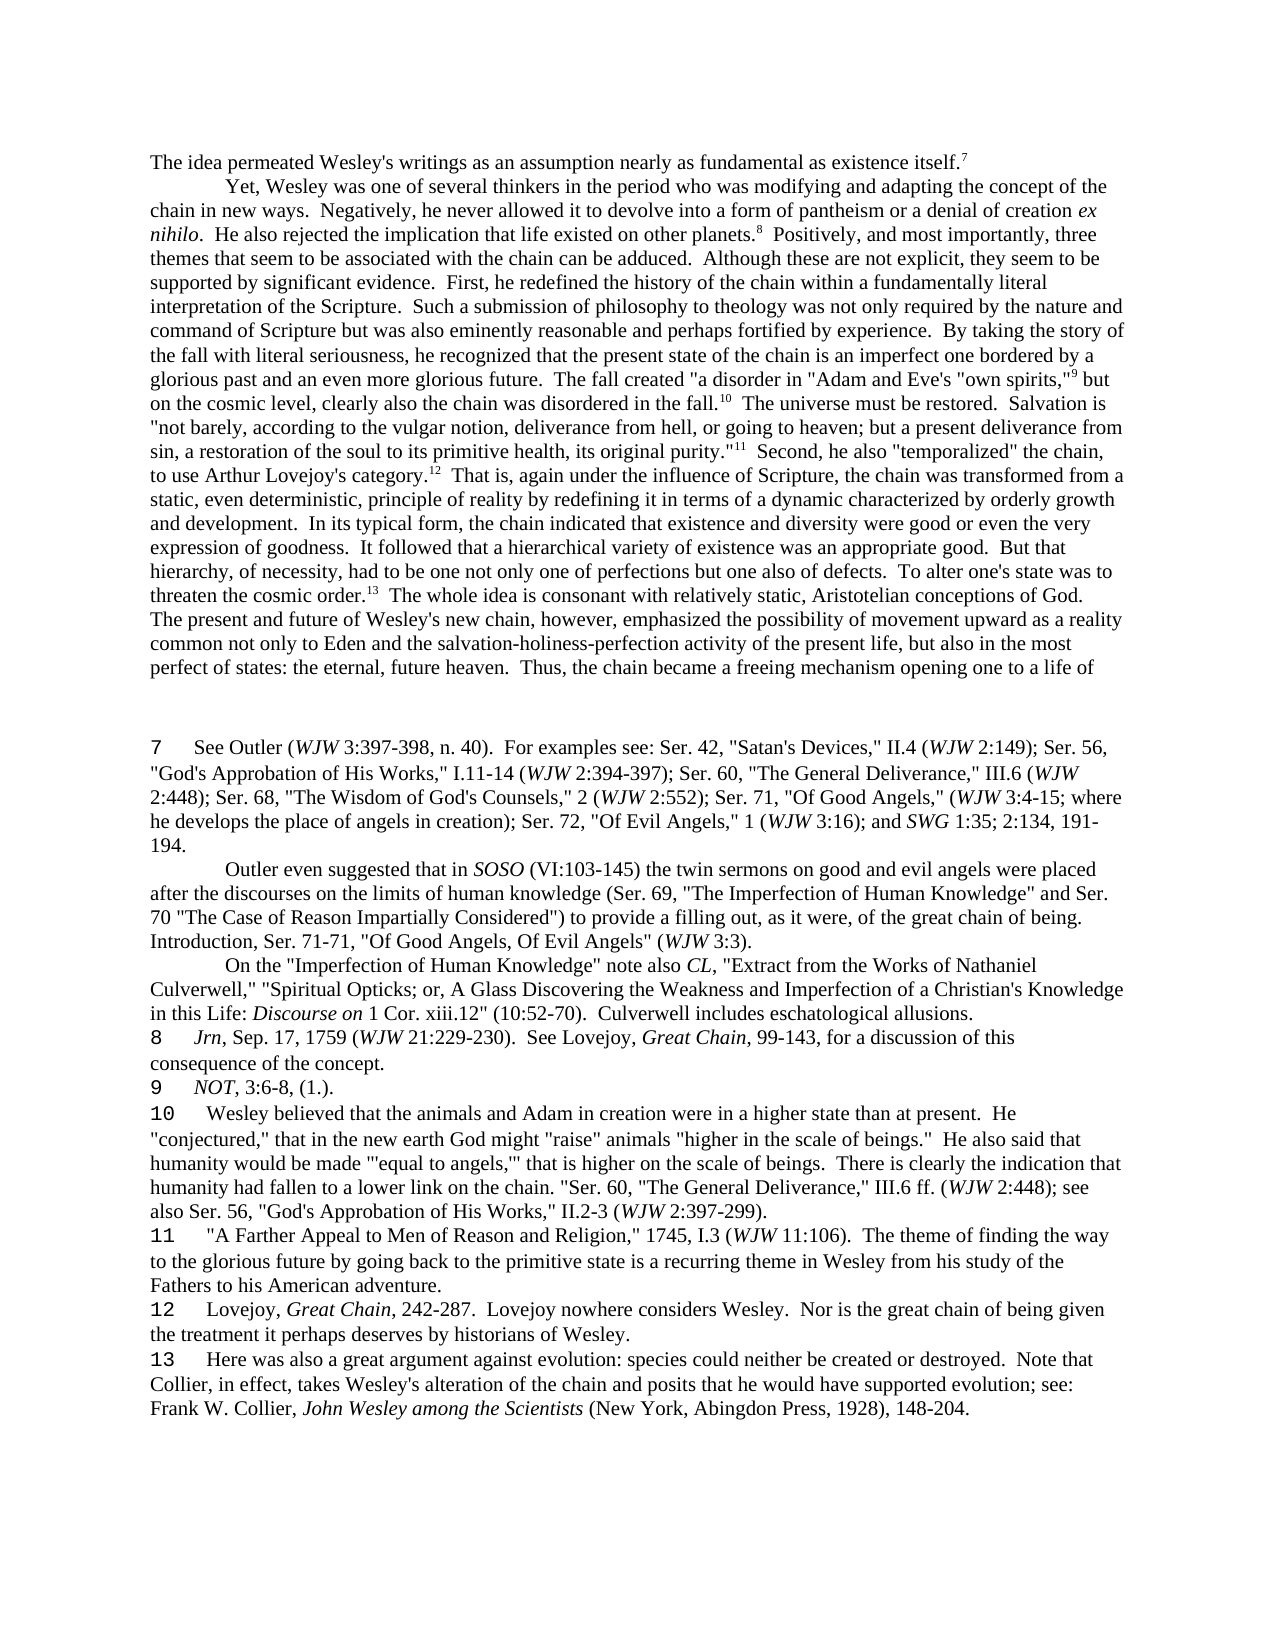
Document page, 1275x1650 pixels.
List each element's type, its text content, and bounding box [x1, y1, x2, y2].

text Yet, Wesley was one of several thinkers in the period who was modifying and adapting the concept of the chain in new ways. Negatively, he never allowed it to devolve into a form of pantheism or a denial of creation ex nihilo. He also rejected the implication that life existed on other planets. Positively, and most importantly, three themes that seem to be associated with the chain can be adduced. Although these are not explicit, they seem to be supported by significant evidence. First, he redefined the history of the chain within a fundamentally literal interpretation of the Scripture. Such a submission of philosophy to theology was not only required by the nature and command of Scripture but was also eminently reasonable and perhaps fortified by experience. By taking the story of the fall with literal seriousness, he recognized that the present state of the chain is an imperfect one bordered by a glorious past and an even more glorious future. The fall created "a disorder in "Adam and Eve's "own spirits," but on the cosmic level, clearly also the chain was disordered in the fall. The universe must be restored. Salvation is "not barely, according to the vulgar notion, deliverance from hell, or going to heaven; but a present deliverance from sin, a restoration of the soul to its primitive health, its original purity." Second, he also "temporalized" the chain, to use Arthur Lovejoy's category. That is, again under the influence of Scripture, the chain was transformed from a static, even deterministic, principle of reality by redefining it in terms of a dynamic characterized by orderly growth and development. In its typical form, the chain indicated that existence and diversity were good or even the very expression of goodness. It followed that a hierarchical variety of existence was an appropriate good. But that hierarchy, of necessity, had to be one not only one of perfections but one also of defects. To alter one's state was to threaten the cosmic order. The whole idea is consonant with relatively static, Aristotelian conceptions of God. The present and future of Wesley's new chain, however, emphasized the possibility of movement upward as a reality common not only to Eden and the salvation-holiness-perfection activity of the present life, but also in the most perfect of states: the eternal, future heaven. Thus, the chain became a freeing mechanism opening one to a life of eternal development, coming ever-closer to God. The idea as used by Wesley is perhaps better analogized to a staircase which provided a framework for activity than a chain which held all the pieces in precise place. It was on this evocative image that Wesley could cast the gradations of the heavenly host (see below) without also sacrificing the very idea of beauty and God's stamp on the universe which was so essential to the chain. That very stamp, like the remnant of the image of God in the person, would allow the entire universe to be renovated in the eschaton, in part by ascending up it. [150, 174, 1125, 679]
